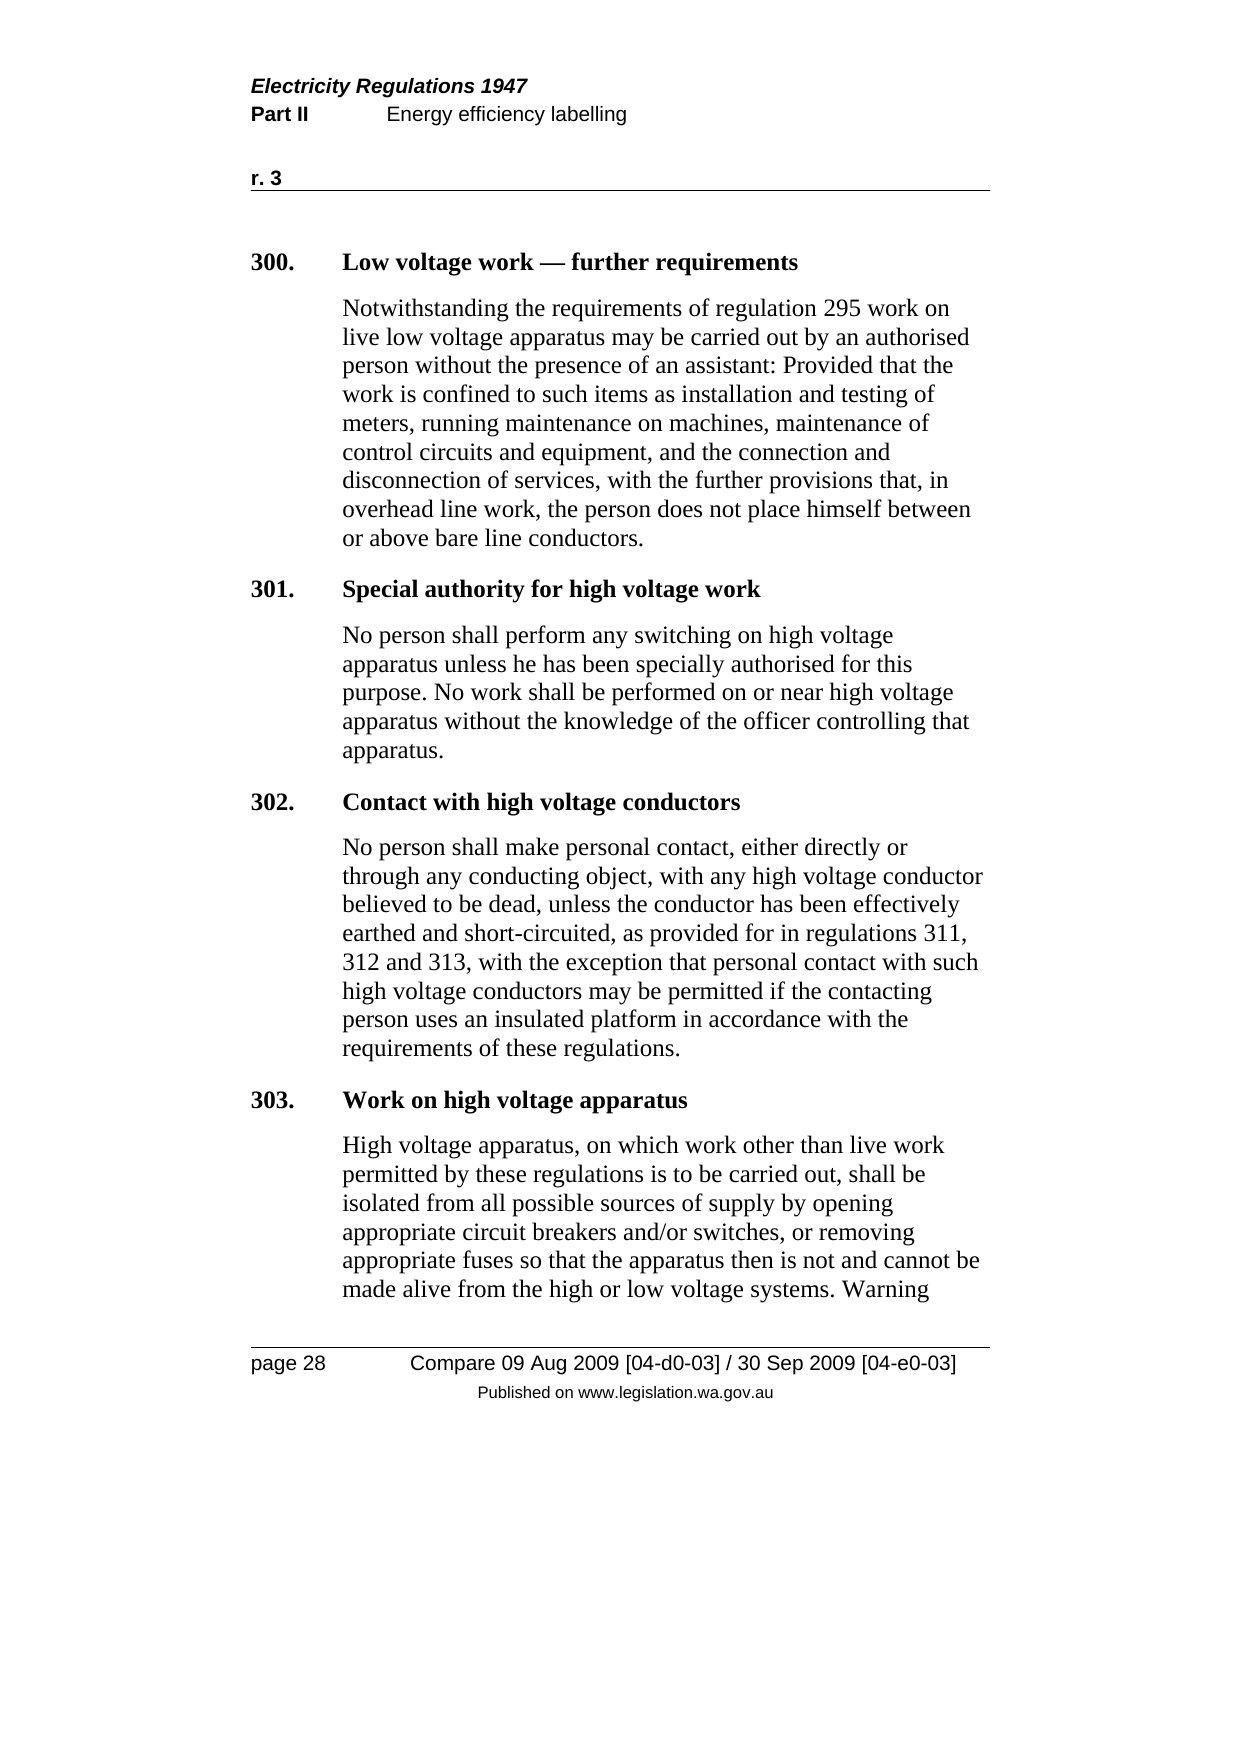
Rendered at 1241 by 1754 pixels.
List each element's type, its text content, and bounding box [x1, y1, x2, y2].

subtitle 300. Low voltage work — further requirements [251, 247, 990, 276]
text No person shall perform any switching on high voltage apparatus unless he has been specially authorised for this purpose. No work shall be performed on or near high voltage apparatus without the knowledge of the officer controlling that apparatus. [251, 620, 990, 764]
subtitle 303. Work on high voltage apparatus [251, 1085, 990, 1114]
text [251, 1130, 990, 1303]
text No person shall make personal contact, either directly or through any conducting object, with any high voltage conductor believed to be dead, unless the conductor has been effectively earthed and short-circuited, as provided for in regulations 311, 312 and 313, with the exception that personal contact with such high voltage conductors may be permitted if the contacting person uses an insulated platform in accordance with the requirements of these regulations. [251, 832, 990, 1062]
subtitle 301. Special authority for high voltage work [251, 574, 990, 603]
text Notwithstanding the requirements of regulation 295 work on live low voltage apparatus may be carried out by an authorised person without the presence of an assistant: Provided that the work is confined to such items as installation and testing of meters, running maintenance on machines, maintenance of control circuits and equipment, and the connection and disconnection of services, with the further provisions that, in overhead line work, the person does not place himself between or above bare line conductors. [251, 293, 990, 552]
subtitle 302. Contact with high voltage conductors [251, 787, 990, 815]
